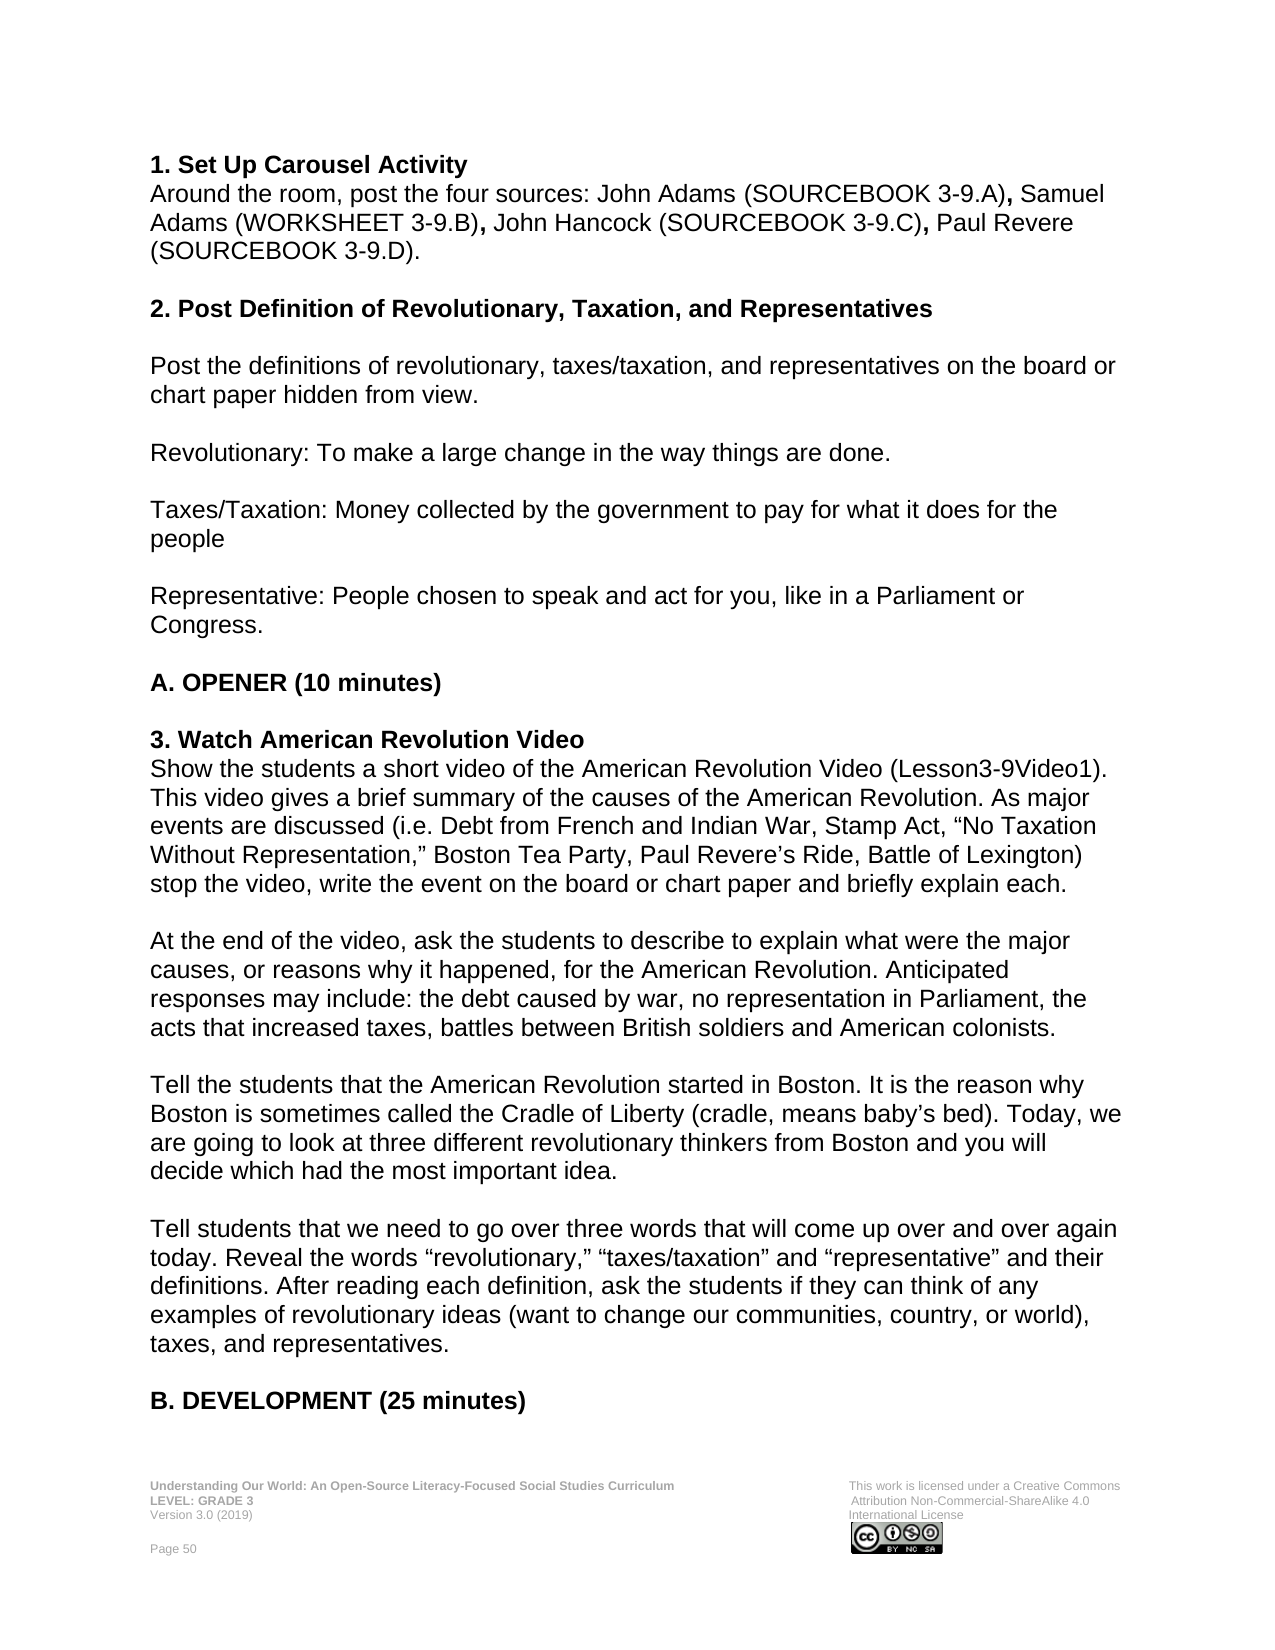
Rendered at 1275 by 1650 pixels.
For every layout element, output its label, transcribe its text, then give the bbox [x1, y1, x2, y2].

text Taxes/Taxation: Money collected by the government to pay for what it does for the people [150, 495, 1125, 552]
picture [851, 1522, 943, 1554]
text At the end of the video, ask the students to describe to explain what were the major causes, or reasons why it happened, for the American Revolution. Anticipated responses may include: the debt caused by war, no representation in Parliament, the acts that increased taxes, battles between British soldiers and American colonists. [150, 926, 1125, 1041]
text 2. Post Definition of Revolutionary, Taxation, and Representatives [150, 294, 1125, 322]
text Around the room, post the four sources: John Adams (SOURCEBOOK 3-9.A), Samuel Adams (WORKSHEET 3-9.B), John Hancock (SOURCEBOOK 3-9.C), Paul Revere (SOURCEBOOK 3-9.D). [150, 179, 1125, 265]
text Revolutionary: To make a large change in the way things are done. [150, 437, 1125, 466]
text Show the students a short video of the American Revolution Video (Lesson3-9Video1). This video gives a brief summary of the causes of the American Revolution. As major events are discussed (i.e. Debt from French and Indian War, Stamp Act, “No Taxation Without Representation,” Boston Tea Party, Paul Revere’s Ride, Battle of Lexington) stop the video, write the event on the board or chart paper and briefly explain each. [150, 754, 1125, 897]
text B. DEVELOPMENT (25 minutes) [150, 1386, 1125, 1415]
text Tell the students that the American Revolution started in Boston. It is the reason why Boston is sometimes called the Cradle of Liberty (cradle, means baby’s bed). Today, we are going to look at three different revolutionary thinkers from Boston and you will decide which had the most important idea. [150, 1070, 1125, 1185]
text 1. Set Up Carousel Activity [150, 150, 1125, 179]
text Representative: People chosen to speak and act for you, like in a Parliament or Congress. [150, 581, 1125, 639]
text A. OPENER (10 minutes) [150, 667, 1125, 696]
text 3. Watch American Revolution Video [150, 725, 1125, 754]
text Post the definitions of revolutionary, taxes/taxation, and representatives on the board or chart paper hidden from view. [150, 351, 1125, 409]
text Tell students that we need to go over three words that will come up over and over again today. Reveal the words “revolutionary,” “taxes/taxation” and “representative” and their definitions. After reading each definition, ask the students if they can think of any examples of revolutionary ideas (want to change our communities, country, or world), taxes, and representatives. [150, 1214, 1125, 1357]
